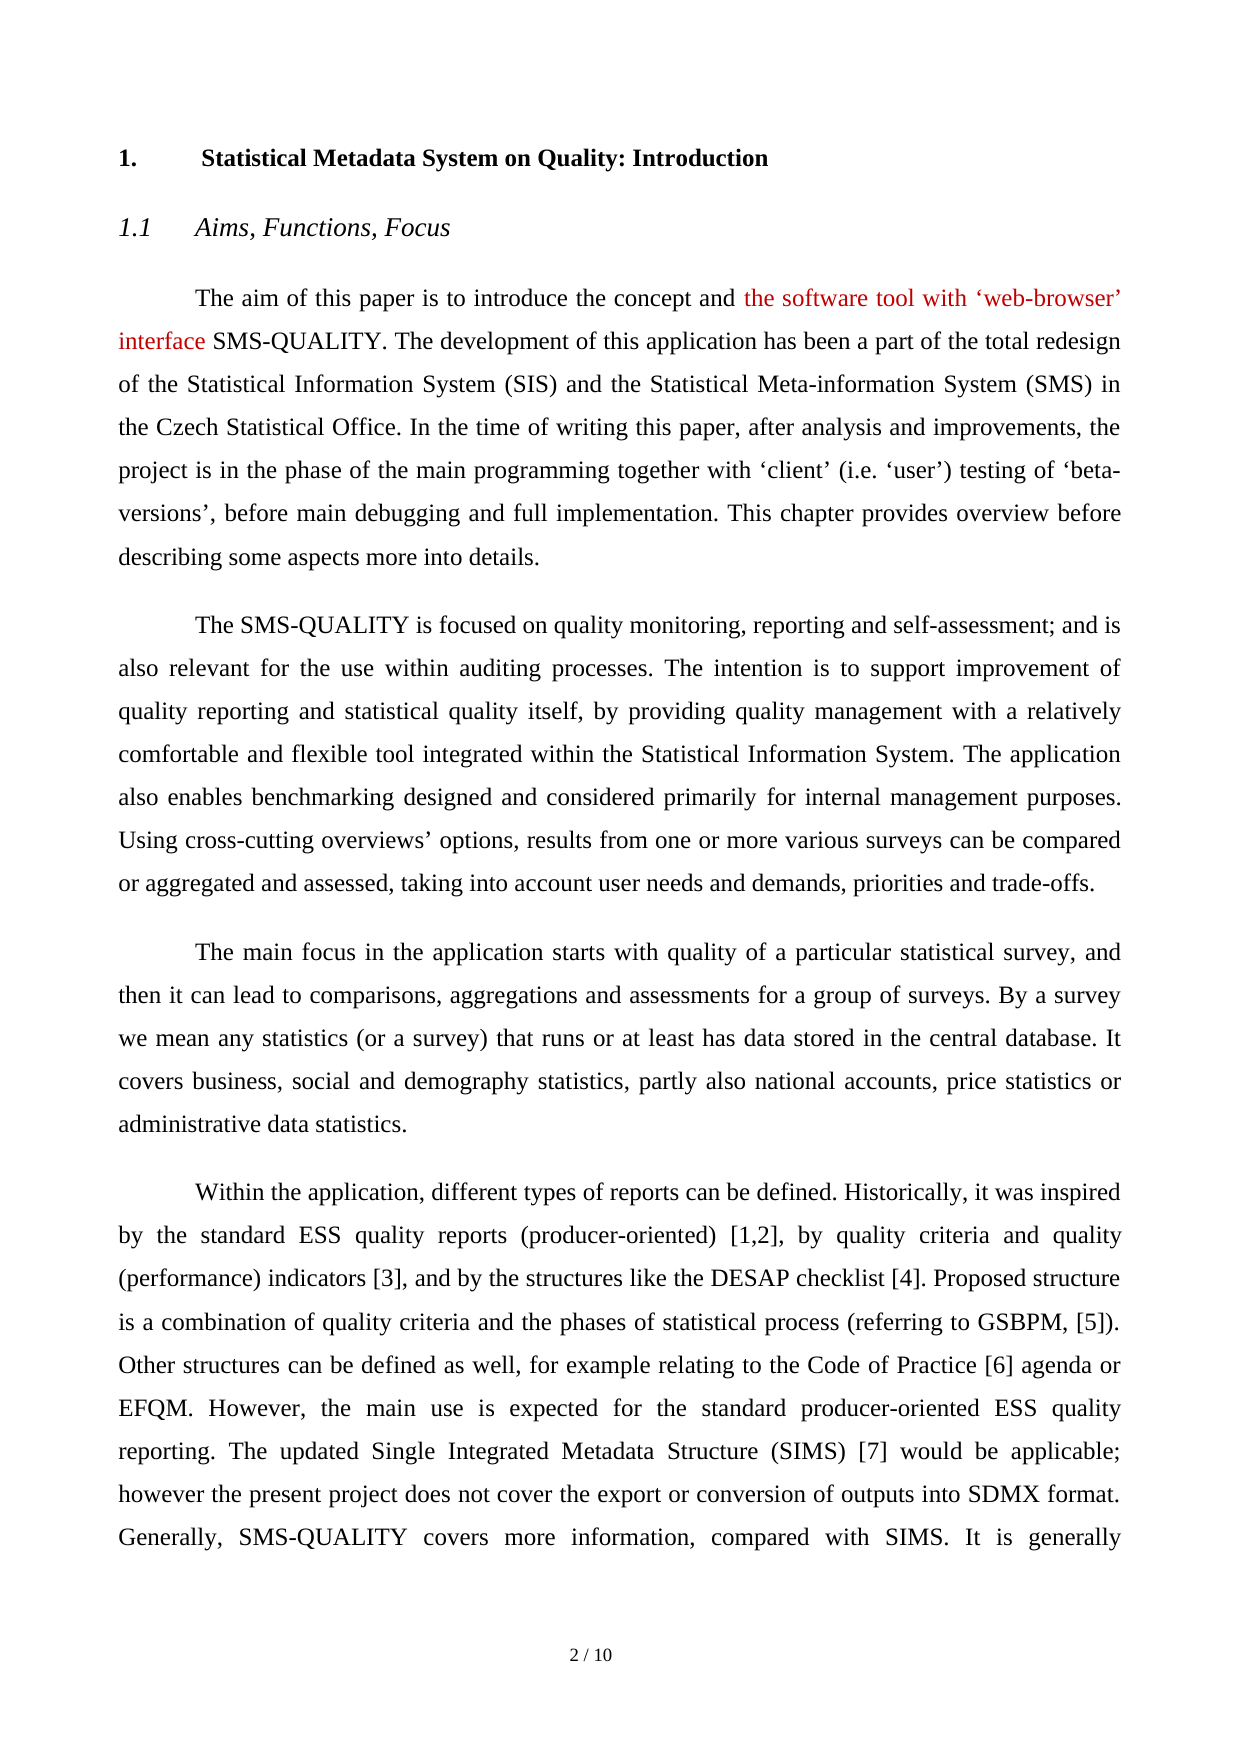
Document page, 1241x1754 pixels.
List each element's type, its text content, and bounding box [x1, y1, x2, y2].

text The SMS-QUALITY is focused on quality monitoring, reporting and self-assessment; and is also relevant for the use within auditing processes. The intention is to support improvement of quality reporting and statistical quality itself, by providing quality management with a relatively comfortable and flexible tool integrated within the Statistical Information System. The application also enables benchmarking designed and considered primarily for internal management purposes. Using cross-cutting overviews’ options, results from one or more various surveys can be compared or aggregated and assessed, taking into account user needs and demands, priorities and trade-offs. [118, 610, 1122, 897]
subtitle Statistical Metadata System on Quality: Introduction [118, 143, 1122, 172]
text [118, 1177, 1122, 1551]
subtitle Aims, Functions, Focus [118, 211, 1122, 242]
text The aim of this paper is to introduce the concept and the software tool with ‘web-browser’ interface SMS-QUALITY. The development of this application has been a part of the total redesign of the Statistical Information System (SIS) and the Statistical Meta-information System (SMS) in the Czech Statistical Office. In the time of writing this paper, after analysis and improvements, the project is in the phase of the main programming together with ‘client’ (i.e. ‘user’) testing of ‘beta-versions’, before main debugging and full implementation. This chapter provides overview before describing some aspects more into details. [118, 283, 1122, 570]
text The main focus in the application starts with quality of a particular statistical survey, and then it can lead to comparisons, aggregations and assessments for a group of surveys. By a survey we mean any statistics (or a survey) that runs or at least has data stored in the central database. It covers business, social and demography statistics, partly also national accounts, price statistics or administrative data statistics. [118, 937, 1122, 1138]
